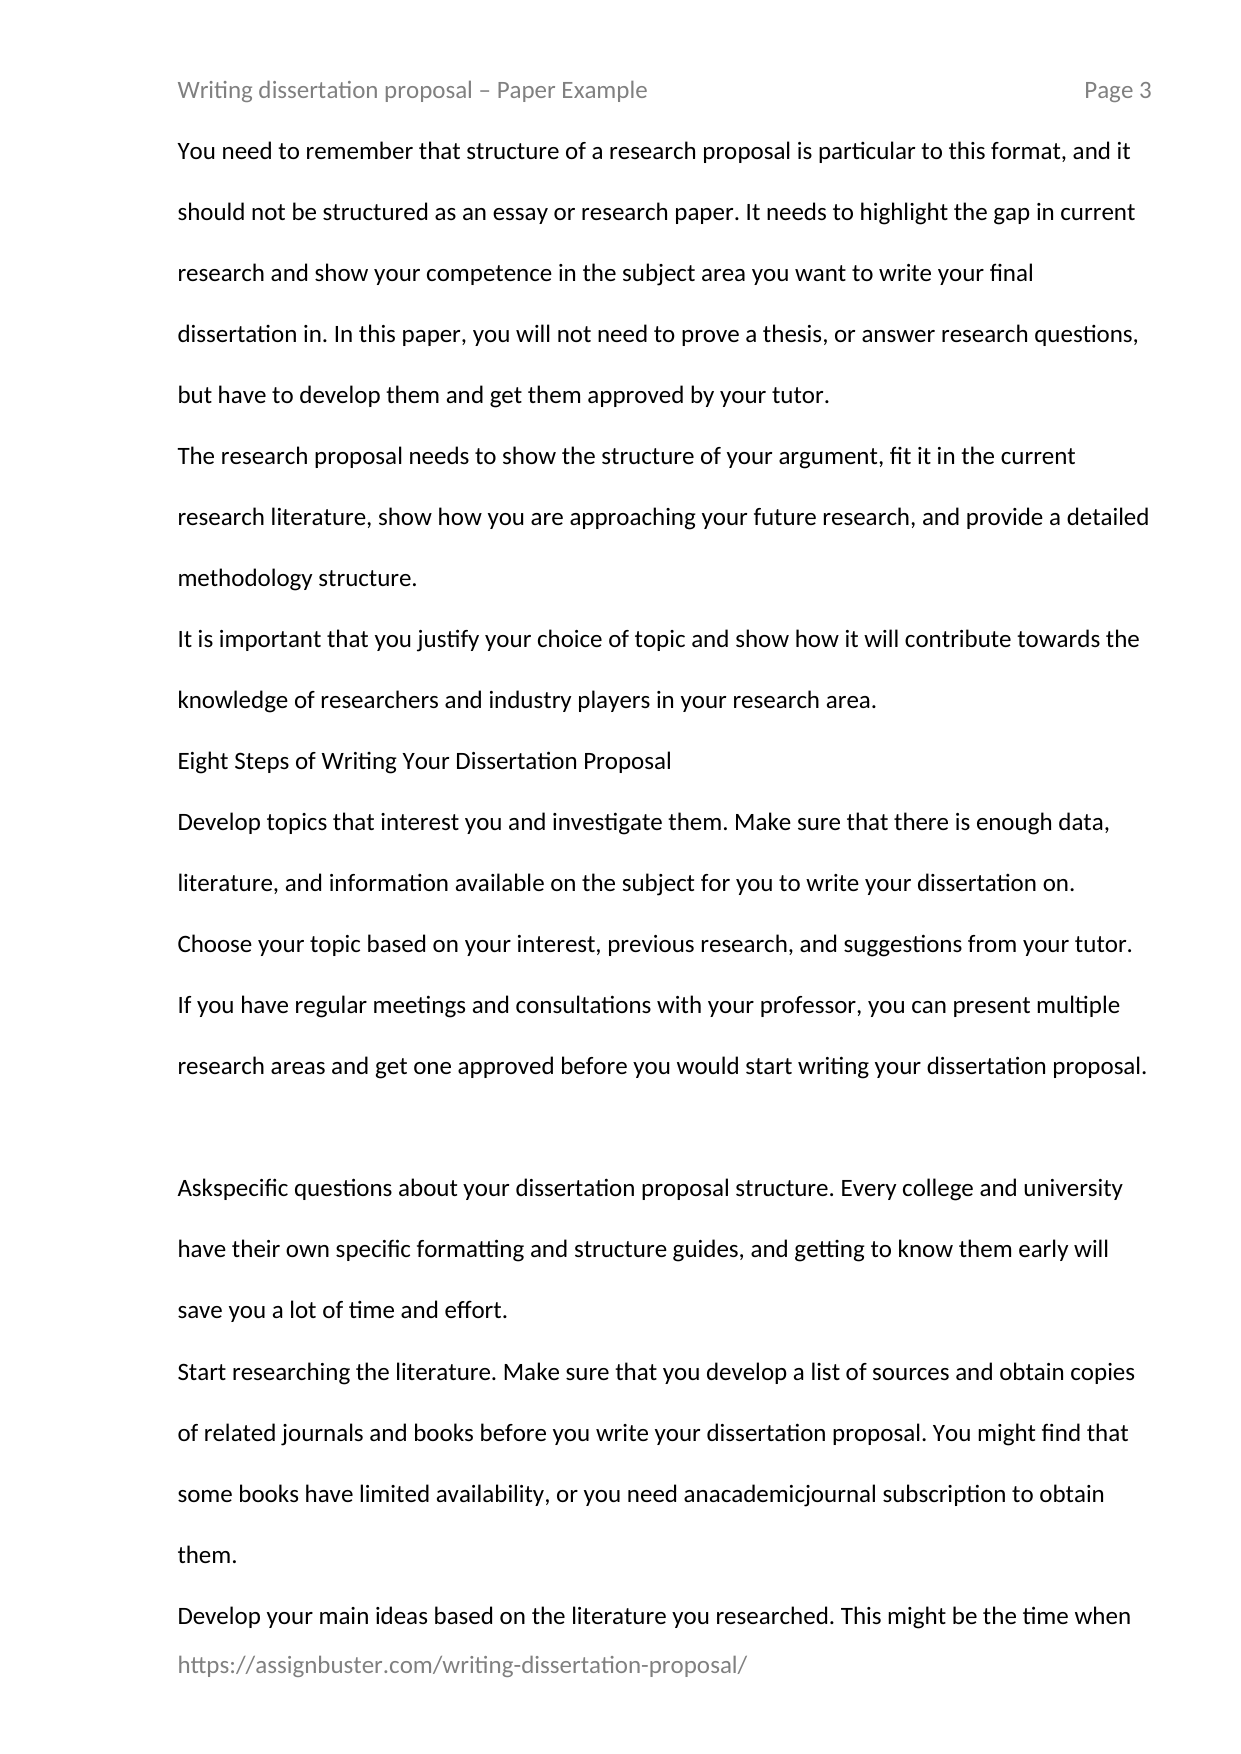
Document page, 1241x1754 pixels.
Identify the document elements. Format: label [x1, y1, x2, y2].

text [177, 135, 1152, 1630]
